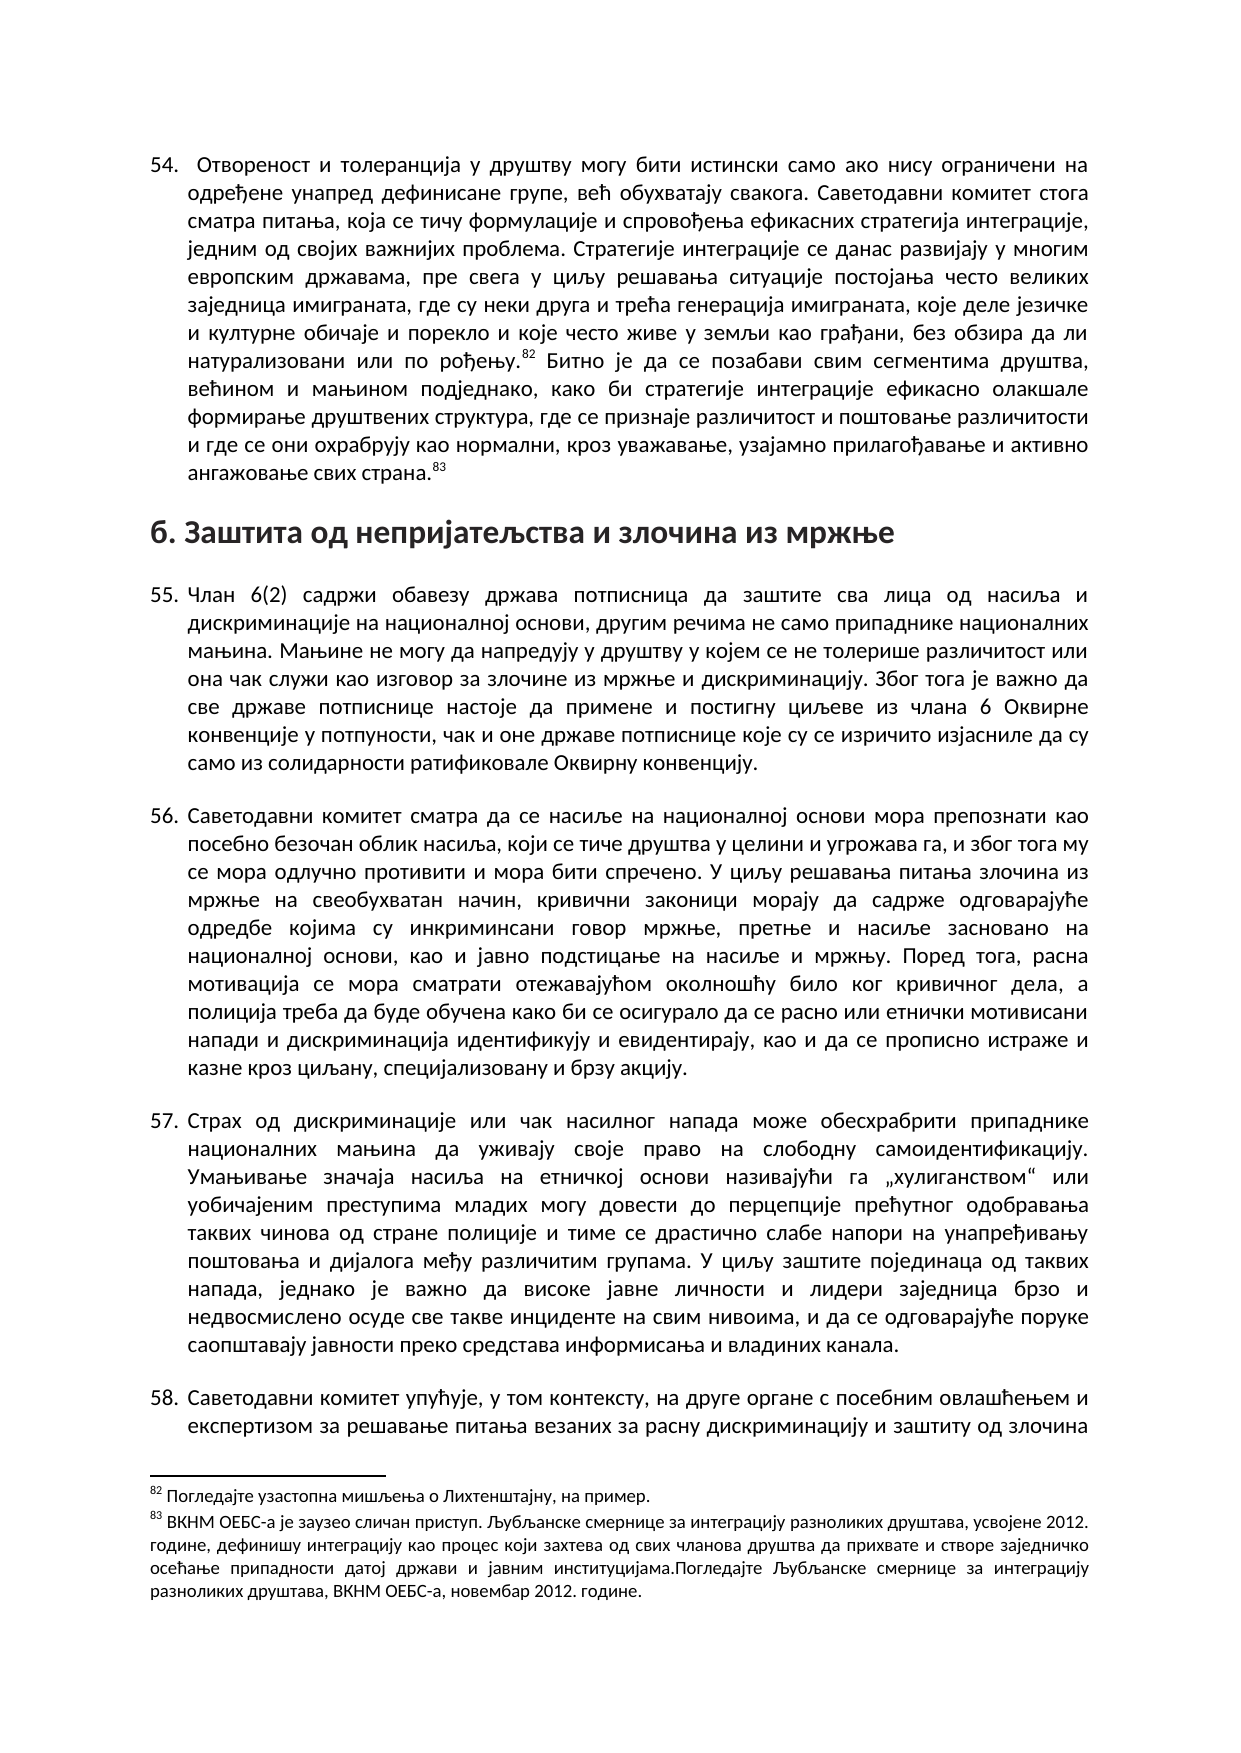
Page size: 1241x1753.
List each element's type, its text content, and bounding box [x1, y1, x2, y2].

text б. Заштита од непријатељства и злочина из мржње [150, 511, 1090, 552]
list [150, 1383, 1090, 1439]
list Отвореност и толеранција у друштву могу бити истински само ако нису ограничени на одређене унапред дефинисане групе, већ обухватају свакога. Саветодавни комитет стога сматра питања, која се тичу формулације и спровођења ефикасних стратегија интеграције, једним од својих важнијих проблема. Стратегије интеграције се данас развијају у многим европским државама, пре свега у циљу решавања ситуације постојања често великих заједница имиграната, где су неки друга и трећа генерација имиграната, које деле језичке и културне обичаје и порекло и које често живе у земљи као грађани, без обзира да ли натурализовани или по рођењу. Битно је да се позабави свим сегментима друштва, већином и мањином подједнако, како би стратегије интеграције ефикасно олакшале формирање друштвених структура, где се признаје различитост и поштовање различитости и где се они охрабрују као нормални, кроз уважавање, узајамно прилагођавање и активно ангажовање свих страна. [150, 150, 1090, 486]
list Члан 6(2) садржи обавезу држава потписница да заштите сва лица од насиља и дискриминације на националној основи, другим речима не само припаднике националних мањина. Мањине не могу да напредују у друштву у којем се не толерише различитост или она чак служи као изговор за злочине из мржње и дискриминацију. Због тога је важно да све државе потписнице настоје да примене и постигну циљеве из члана 6 Оквирне конвенције у потпуности, чак и оне државе потписнице које су се изричито изјасниле да су само из солидарности ратификовале Оквирну конвенцију. [150, 580, 1090, 776]
list Страх од дискриминације или чак насилног напада може обесхрабрити припаднике националних мањина да уживају своје право на слободну самоидентификацију. Умањивање значаја насиља на етничкој основи називајући га „хулиганством“ или уобичајеним преступима младих могу довести до перцепције прећутног одобравања таквих чинова од стране полиције и тиме се драстично слабе напори на унапређивању поштовања и дијалога међу различитим групама. У циљу заштите појединаца од таквих напада, једнако је важно да високе јавне личности и лидери заједница брзо и недвосмислено осуде све такве инциденте на свим нивоима, и да се одговарајуће поруке саопштавају јавности преко средстава информисања и владиних канала. [150, 1106, 1090, 1358]
list Саветодавни комитет сматра да се насиље на националној основи мора препознати као посебно безочан облик насиља, који се тиче друштва у целини и угрожава га, и због тога му се мора одлучно противити и мора бити спречено. У циљу решавања питања злочина из мржње на свеобухватан начин, кривични законици морају да садрже одговарајуће одредбе којима су инкриминсани говор мржње, претње и насиље засновано на националној основи, као и јавно подстицање на насиље и мржњу. Поред тога, расна мотивација се мора сматрати отежавајућом околношћу било ког кривичног дела, а полиција треба да буде обучена како би се осигурало да се расно или етнички мотивисани напади и дискриминација идентификују и евидентирају, као и да се прописно истраже и казне кроз циљану, специјализовану и брзу акцију. [150, 801, 1090, 1081]
